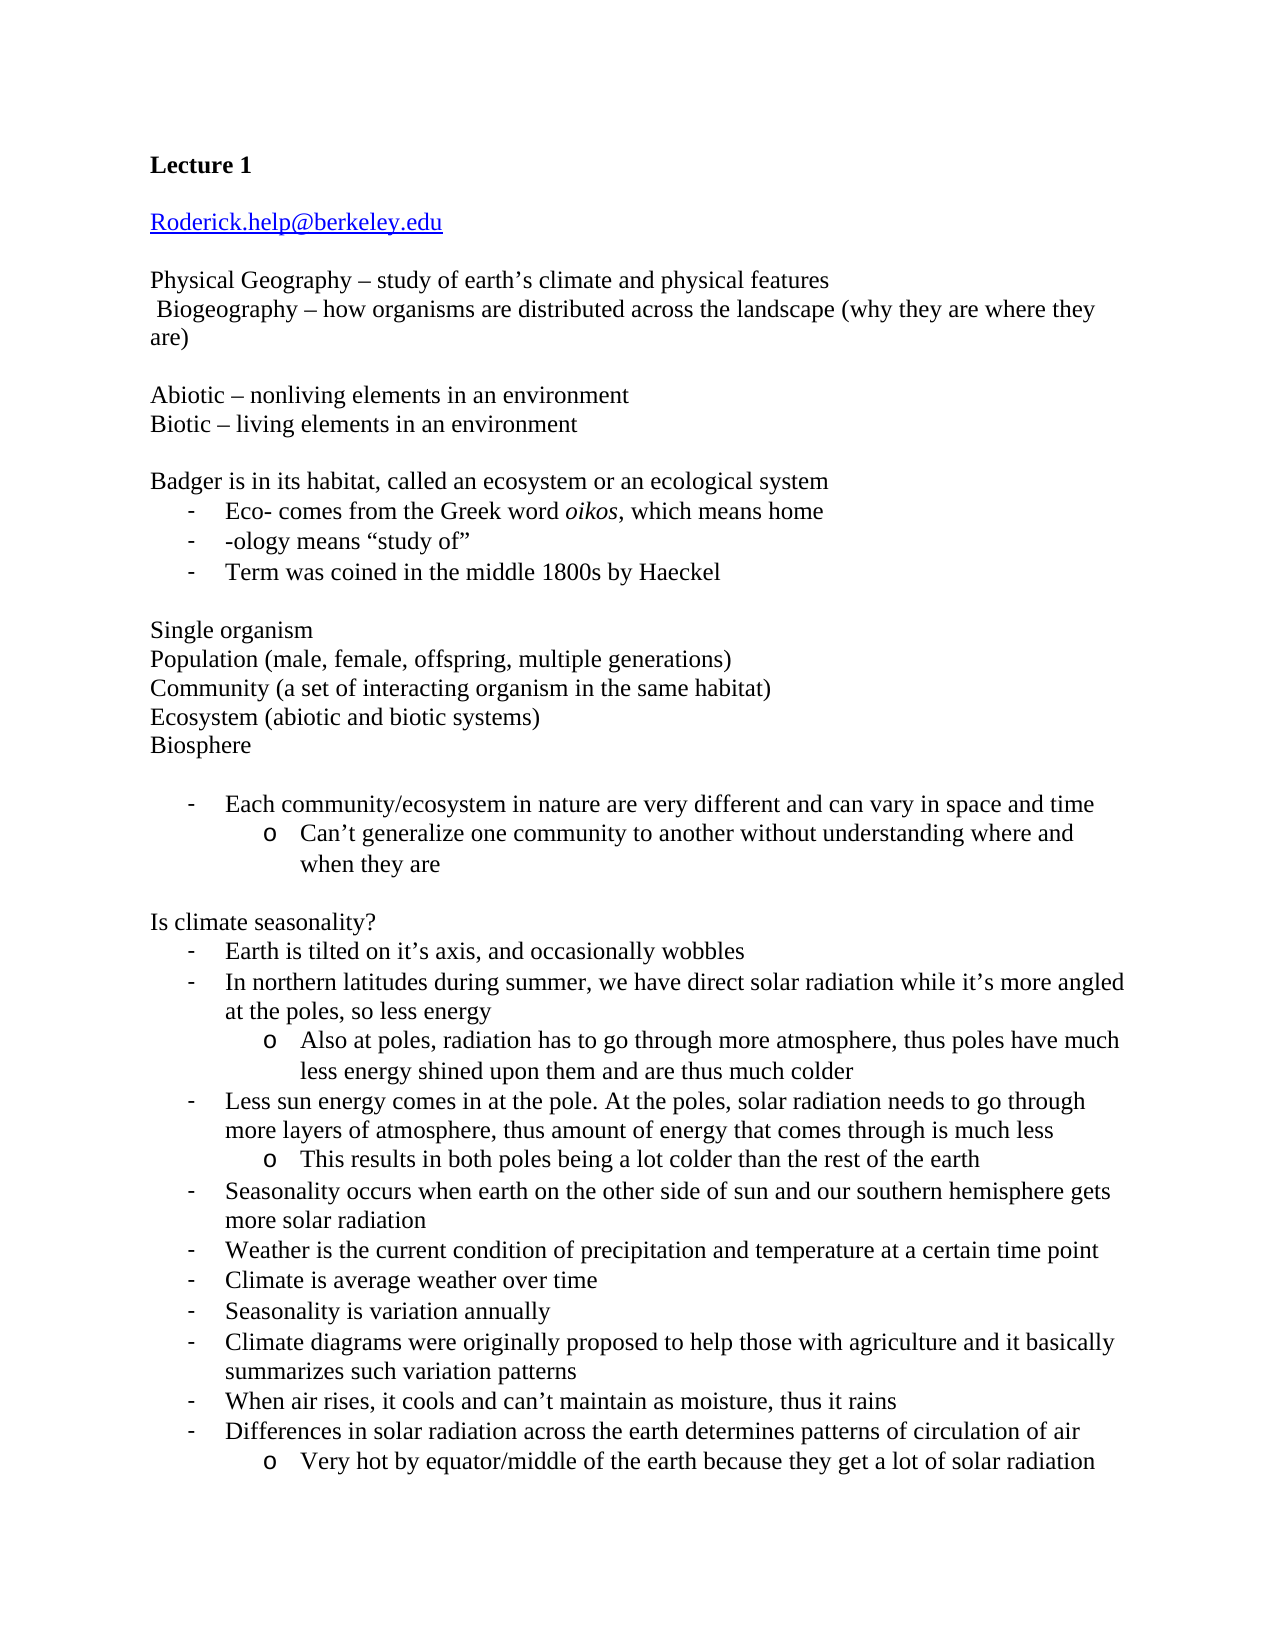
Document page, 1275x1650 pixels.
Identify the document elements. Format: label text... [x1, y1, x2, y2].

text Lecture 1 [150, 150, 1125, 179]
text Ecosystem (abiotic and biotic systems) [150, 702, 1125, 730]
text Community (a set of interacting organism in the same habitat) [150, 673, 1125, 702]
list Term was coined in the middle 1800s by Haeckel [187, 556, 1125, 587]
text Physical Geography – study of earth’s climate and physical features [150, 265, 1125, 294]
list When air rises, it cools and can’t maintain as moisture, thus it rains [187, 1385, 1125, 1416]
text Abiotic – nonliving elements in an environment [150, 380, 1125, 409]
text Biosphere [150, 730, 1125, 759]
list Very hot by equator/middle of the earth because they get a lot of solar radiation [262, 1446, 1125, 1477]
list Weather is the current condition of precipitation and temperature at a certain time point [187, 1234, 1125, 1265]
list Eco- comes from the Greek word oikos, which means home [187, 495, 1125, 526]
list -ology means “study of” [187, 526, 1125, 556]
list Can’t generalize one community to another without understanding where and when they are [262, 818, 1125, 878]
text Is climate seasonality? [150, 907, 1125, 935]
list Climate is average weather over time [187, 1265, 1125, 1295]
list Earth is tilted on it’s axis, and occasionally wobbles [187, 935, 1125, 966]
text Single organism [150, 615, 1125, 644]
text Biogeography – how organisms are distributed across the landscape (why they are where they are) [150, 294, 1125, 351]
text Biotic – living elements in an environment [150, 409, 1125, 437]
text Badger is in its habitat, called an ecosystem or an ecological system [150, 466, 1125, 495]
list Climate diagrams were originally proposed to help those with agriculture and it basically summarizes such variation patterns [187, 1326, 1125, 1385]
list Each community/ecosystem in nature are very different and can vary in space and time [187, 788, 1125, 818]
list Seasonality is variation annually [187, 1295, 1125, 1326]
list Also at poles, radiation has to go through more atmosphere, thus poles have much less energy shined upon them and are thus much colder [262, 1025, 1125, 1085]
list Seasonality occurs when earth on the other side of sun and our southern hemisphere gets more solar radiation [187, 1175, 1125, 1234]
text Roderick.help@berkeley.edu [150, 207, 1125, 236]
list In northern latitudes during summer, we have direct solar radiation while it’s more angled at the poles, so less energy [187, 966, 1125, 1025]
list Differences in solar radiation across the earth determines patterns of circulation of air [187, 1416, 1125, 1446]
text Population (male, female, offspring, multiple generations) [150, 644, 1125, 673]
list This results in both poles being a lot colder than the rest of the earth [262, 1144, 1125, 1175]
list Less sun energy comes in at the pole. At the poles, solar radiation needs to go through more layers of atmosphere, thus amount of energy that comes through is much less [187, 1085, 1125, 1144]
